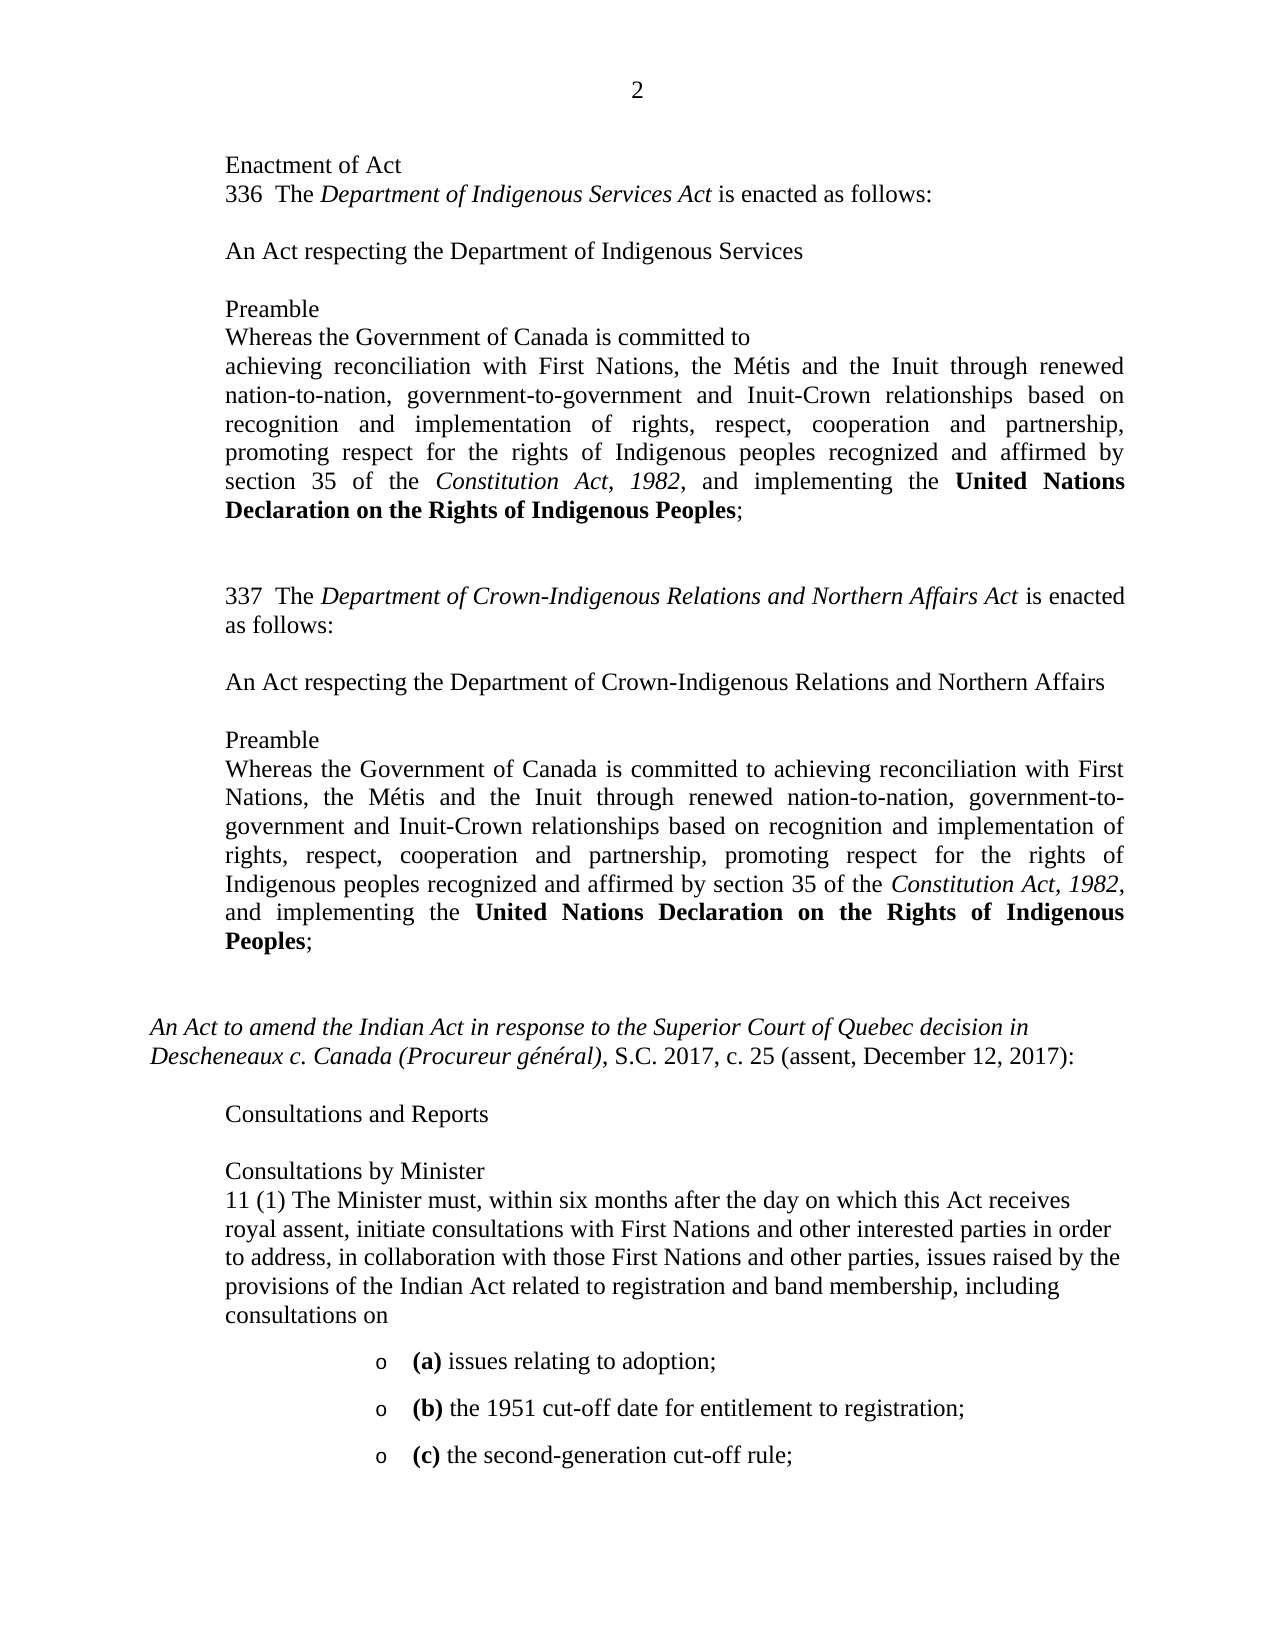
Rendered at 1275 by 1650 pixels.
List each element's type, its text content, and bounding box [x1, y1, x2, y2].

text An Act respecting the Department of Indigenous Services [225, 236, 1125, 265]
text 337 The Department of Crown-Indigenous Relations and Northern Affairs Act is enacted as follows: [225, 581, 1125, 639]
text Preamble [225, 725, 1125, 754]
text Whereas the Government of Canada is committed to achieving reconciliation with First Nations, the Métis and the Inuit through renewed nation-to-nation, government-to-government and Inuit-Crown relationships based on recognition and implementation of rights, respect, cooperation and partnership, promoting respect for the rights of Indigenous peoples recognized and affirmed by section 35 of the Constitution Act, 1982, and implementing the United Nations Declaration on the Rights of Indigenous Peoples; [225, 754, 1125, 955]
text An Act to amend the Indian Act in response to the Superior Court of Quebec decision in Descheneaux c. Canada (Procureur général), S.C. 2017, c. 25 (assent, December 12, 2017): [150, 1012, 1125, 1070]
text Whereas the Government of Canada is committed to [225, 322, 1125, 351]
text Consultations by Minister [225, 1156, 1125, 1185]
text 336 The Department of Indigenous Services Act is enacted as follows: [225, 179, 1125, 207]
text Enactment of Act [225, 150, 1125, 179]
text Preamble [225, 294, 1125, 322]
text achieving reconciliation with First Nations, the Métis and the Inuit through renewed nation-to-nation, government-to-government and Inuit-Crown relationships based on recognition and implementation of rights, respect, cooperation and partnership, promoting respect for the rights of Indigenous peoples recognized and affirmed by section 35 of the Constitution Act, 1982, and implementing the United Nations Declaration on the Rights of Indigenous Peoples; [225, 351, 1125, 524]
text 11 (1) The Minister must, within six months after the day on which this Act receives royal assent, initiate consultations with First Nations and other interested parties in order to address, in collaboration with those First Nations and other parties, issues raised by the provisions of the Indian Act related to registration and band membership, including consultations on [225, 1185, 1125, 1329]
list (a) issues relating to adoption; [375, 1346, 1125, 1376]
text Consultations and Reports [225, 1099, 1125, 1127]
text An Act respecting the Department of Crown-Indigenous Relations and Northern Affairs [225, 667, 1125, 696]
list (b) the 1951 cut-off date for entitlement to registration; [375, 1393, 1125, 1423]
list (c) the second-generation cut-off rule; [375, 1440, 1125, 1470]
